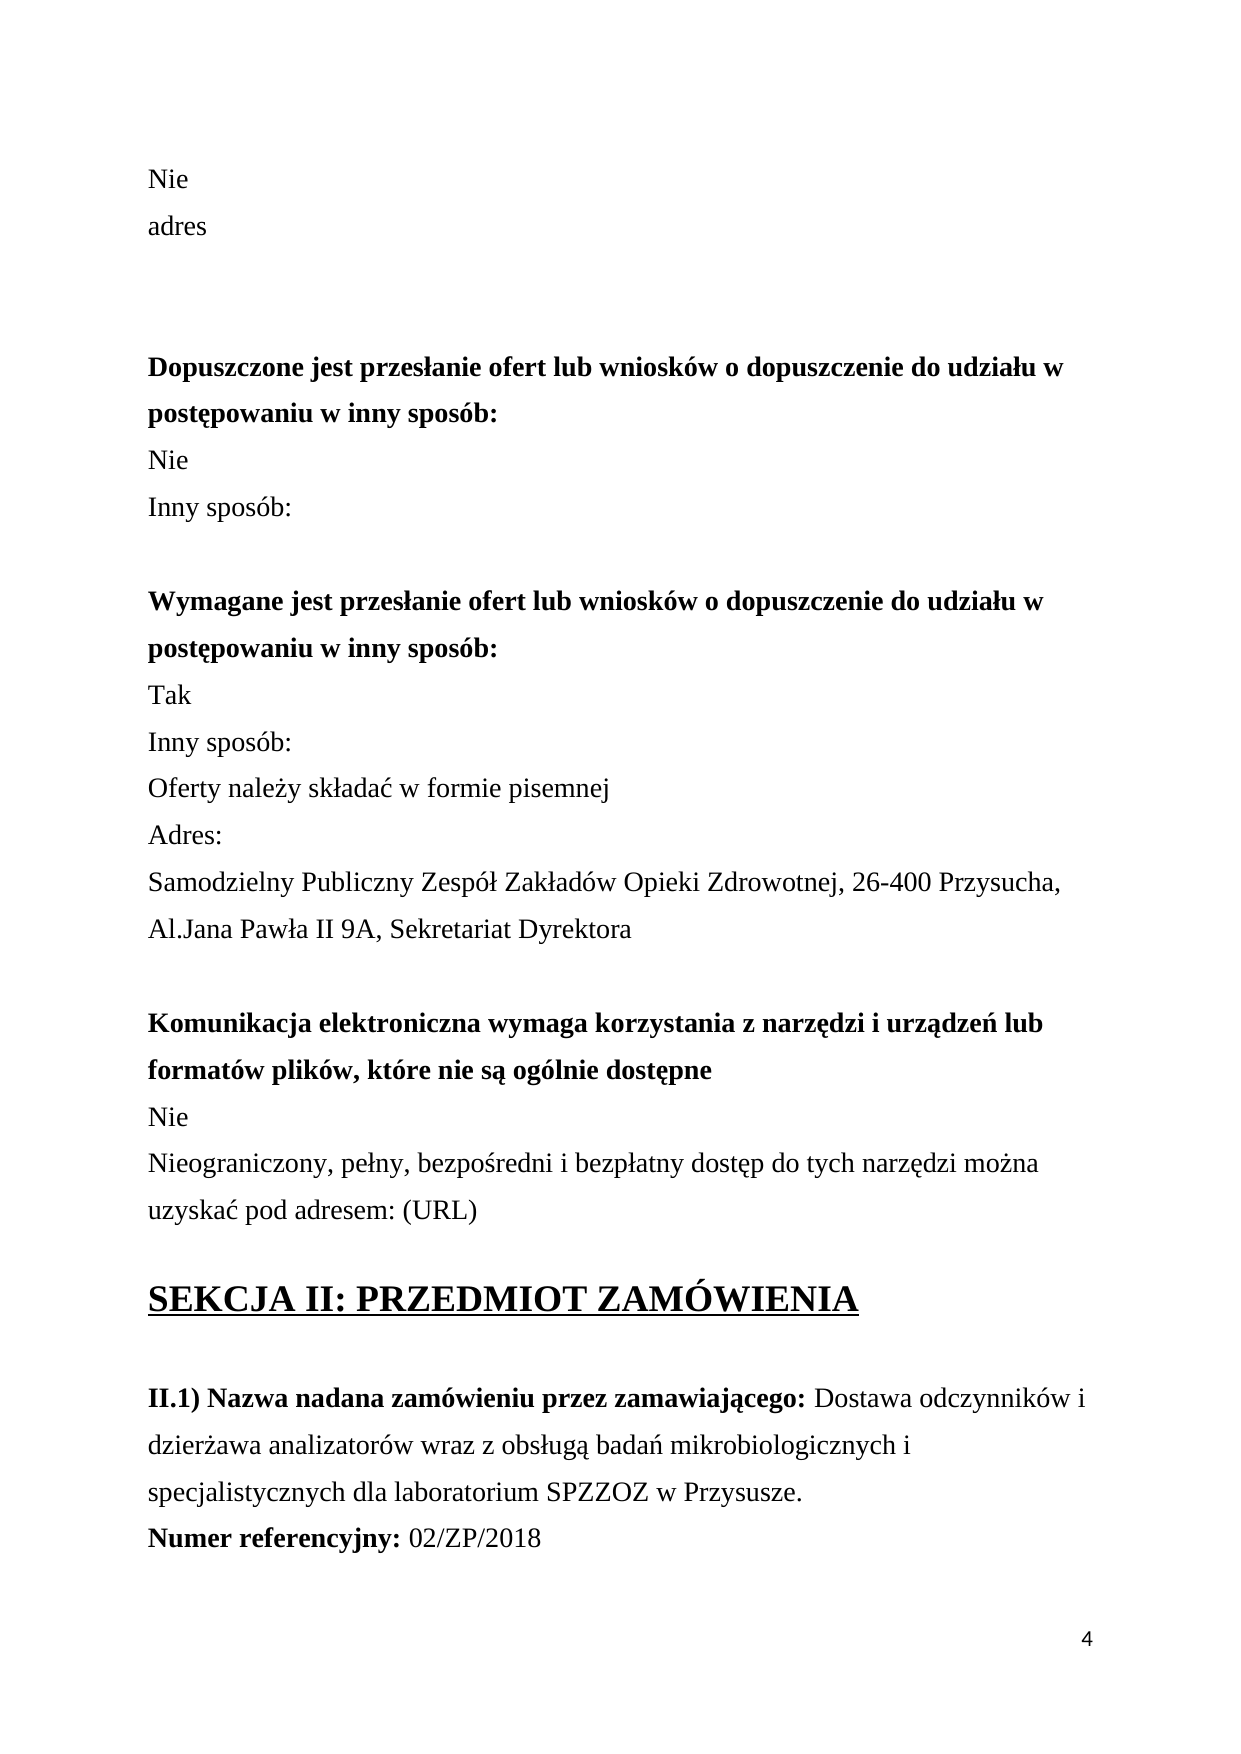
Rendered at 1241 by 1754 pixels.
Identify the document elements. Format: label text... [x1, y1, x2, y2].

text Nie Nieograniczony, pełny, bezpośredni i bezpłatny dostęp do tych narzędzi można uzyskać pod adresem: (URL) [148, 1085, 1093, 1273]
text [148, 1319, 1093, 1554]
text Dopuszczone jest przesłanie ofert lub wniosków o dopuszczenie do udziału w postępowaniu w inny sposób: Nie Inny sposób: Wymagane jest przesłanie ofert lub wniosków o dopuszczenie do udziału w postępowaniu w inny sposób: Tak Inny sposób: Oferty należy składać w formie pisemnej Adres: Samodzielny Publiczny Zespół Zakładów Opieki Zdrowotnej, 26-400 Przysucha, Al.Jana Pawła II 9A, Sekretariat Dyrektora [148, 335, 1093, 944]
text Komunikacja elektroniczna wymaga korzystania z narzędzi i urządzeń lub formatów plików, które nie są ogólnie dostępne [148, 944, 1093, 1085]
text Nie adres [148, 148, 1093, 288]
text SEKCJA II: PRZEDMIOT ZAMÓWIENIA [148, 1273, 1093, 1319]
